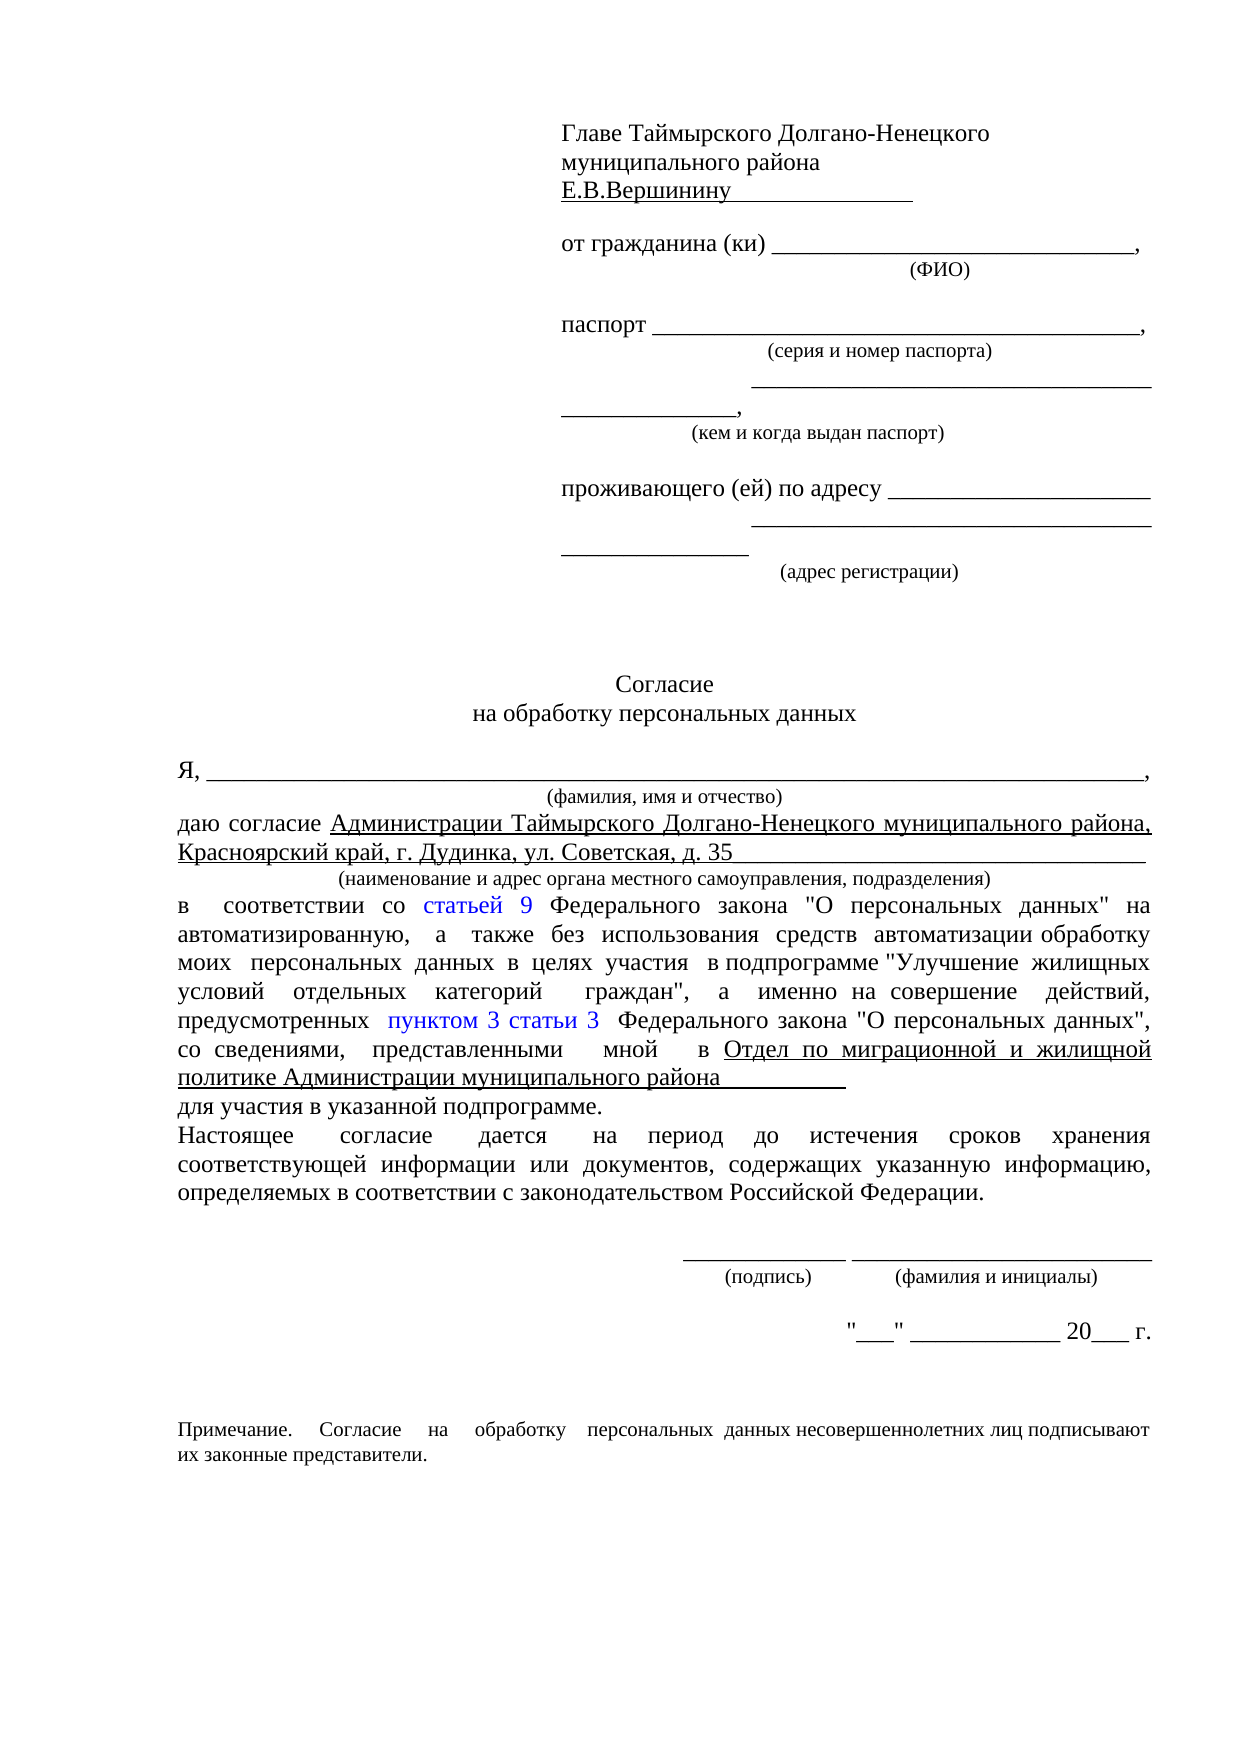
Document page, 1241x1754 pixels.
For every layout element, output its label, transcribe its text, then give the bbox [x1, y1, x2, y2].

text проживающего (ей) по адресу _____________________ [561, 473, 1152, 501]
text на обработку персональных данных [177, 698, 1152, 727]
text (кем и когда выдан паспорт) [561, 420, 1152, 444]
text "___" ____________ 20___ г. [177, 1316, 1152, 1345]
text _______________________________________________ [561, 501, 1152, 559]
text (наименование и адрес органа местного самоуправления, подразделения) [177, 866, 1152, 890]
text Настоящее согласие дается на период до истечения сроков хранения соответствующей информации или документов, содержащих указанную информацию, определяемых в соответствии с законодательством Российской Федерации. [177, 1120, 1152, 1206]
text (ФИО) [561, 257, 1152, 281]
text ______________________________________________, [561, 362, 1152, 420]
text муниципального района [561, 147, 1152, 176]
text _____________ ________________________ [177, 1235, 1152, 1264]
text Примечание. Согласие на обработку персональных данных несовершеннолетних лиц подписывают их законные представители. [177, 1417, 1152, 1466]
text Главе Таймырского Долгано-Ненецкого [561, 118, 1152, 147]
text Я, ___________________________________________________________________________, [177, 756, 1152, 784]
text (подпись) (фамилия и инициалы) [177, 1264, 1152, 1288]
text в соответствии со статьей 9 Федерального закона "О персональных данных" на автоматизированную, а также без использования средств автоматизации обработку моих персональных данных в целях участия в подпрограмме "Улучшение жилищных условий отдельных категорий граждан", а именно на совершение действий, предусмотренных пунктом 3 статьи 3 Федерального закона "О персональных данных", со сведениями, представленными мной в Отдел по миграционной и жилищной политике Администрации муниципального района__________ [177, 890, 1152, 1091]
text Согласие [177, 669, 1152, 698]
text Е.В.Вершинину [561, 176, 1152, 204]
text (адрес регистрации) [561, 559, 1152, 583]
text паспорт _______________________________________, [561, 309, 1152, 338]
text даю согласие Администрации Таймырского Долгано-Ненецкого муниципального района, Красноярский край, г. Дудинка, ул. Советская, д. 35_________________________________ [177, 808, 1152, 866]
text (фамилия, имя и отчество) [177, 784, 1152, 808]
text (серия и номер паспорта) [561, 338, 1152, 362]
text для участия в указанной подпрограмме. [177, 1091, 1152, 1120]
text от гражданина (ки) _____________________________, [561, 228, 1152, 257]
